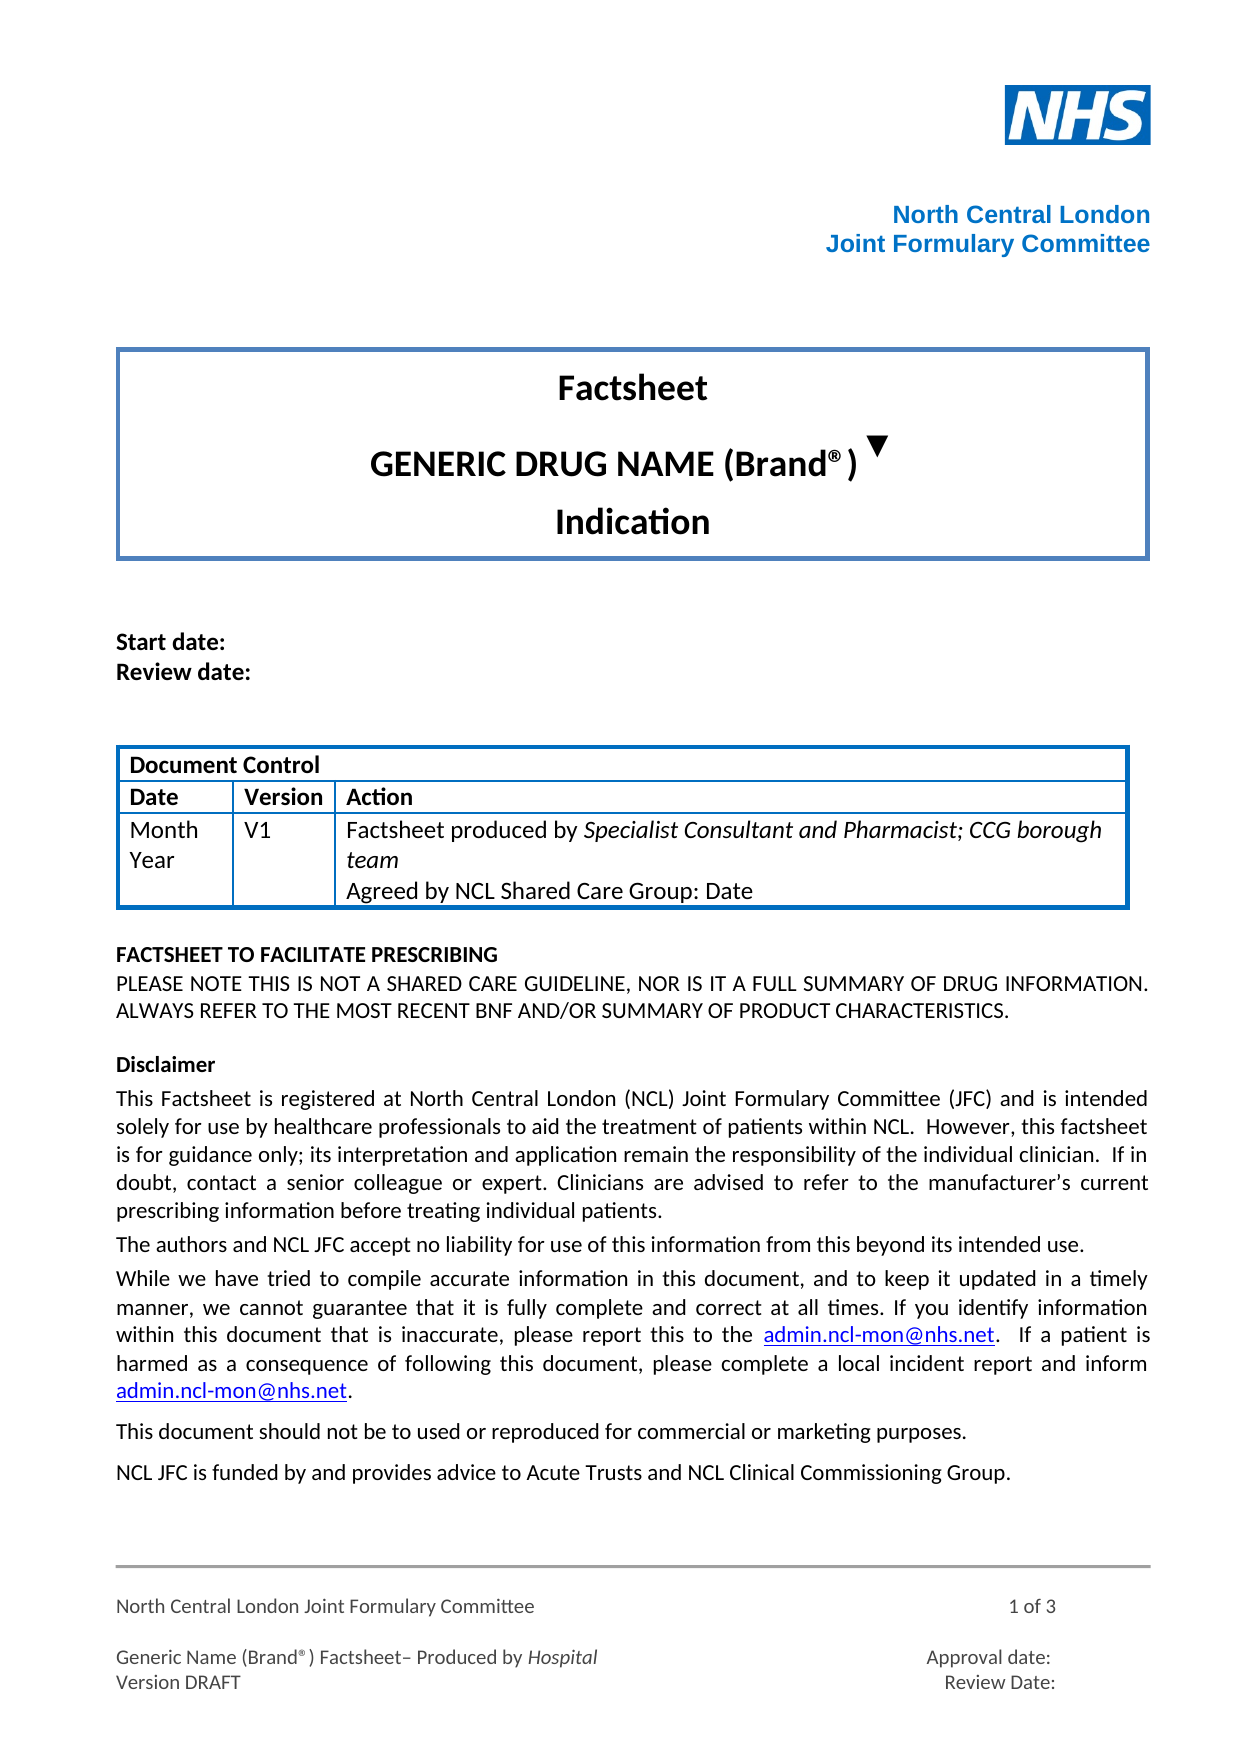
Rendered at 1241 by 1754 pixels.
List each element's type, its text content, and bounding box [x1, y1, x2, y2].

picture [1004, 85, 1151, 145]
table_cell Factsheet produced by Specialist Consultant and Pharmacist; CCG borough team Agreed by NCL Shared Care Group: Date [336, 814, 1125, 905]
text NCL JFC is funded by and provides advice to Acute Trusts and NCL Clinical Commissioning Group. [116, 1458, 1151, 1486]
table_cell Action [336, 782, 1125, 812]
table_header Document Control [120, 749, 335, 780]
text Disclaimer [116, 1050, 1151, 1078]
table_cell V1 [234, 814, 334, 905]
text North Central London [116, 201, 1151, 229]
text Start date: Review date: [116, 626, 1151, 687]
table_cell Month Year [120, 814, 232, 905]
text PLEASE NOTE THIS IS NOT A SHARED CARE GUIDELINE, NOR IS IT A FULL SUMMARY OF DRUG INFORMATION. ALWAYS REFER TO THE MOST RECENT BNF AND/OR SUMMARY OF PRODUCT CHARACTERISTICS. [116, 969, 1151, 1025]
text The authors and NCL JFC accept no liability for use of this information from this beyond its intended use. [116, 1230, 1151, 1258]
table_header Factsheet GENERIC DRUG NAME (Brand®)▼ Indication [120, 352, 1145, 556]
table_cell Version [234, 782, 334, 812]
text This Factsheet is registered at North Central London (NCL) Joint Formulary Committee (JFC) and is intended solely for use by healthcare professionals to aid the treatment of patients within NCL. However, this factsheet is for guidance only; its interpretation and application remain the responsibility of the individual clinician. If in doubt, contact a senior colleague or expert. Clinicians are advised to refer to the manufacturer’s current prescribing information before treating individual patients. [116, 1084, 1151, 1224]
text This document should not be to used or reproduced for commercial or marketing purposes. [116, 1417, 1151, 1445]
text Joint Formulary Committee [116, 229, 1151, 258]
table_header [335, 749, 1125, 780]
table_cell Date [120, 782, 232, 812]
text While we have tried to compile accurate information in this document, and to keep it updated in a timely manner, we cannot guarantee that it is fully complete and correct at all times. If you identify information within this document that is inaccurate, please report this to the admin.ncl-mon@nhs.net. If a patient is harmed as a consequence of following this document, please complete a local incident report and inform admin.ncl-mon@nhs.net. [116, 1264, 1151, 1405]
text FACTSHEET TO FACILITATE PRESCRIBING [116, 941, 1151, 969]
